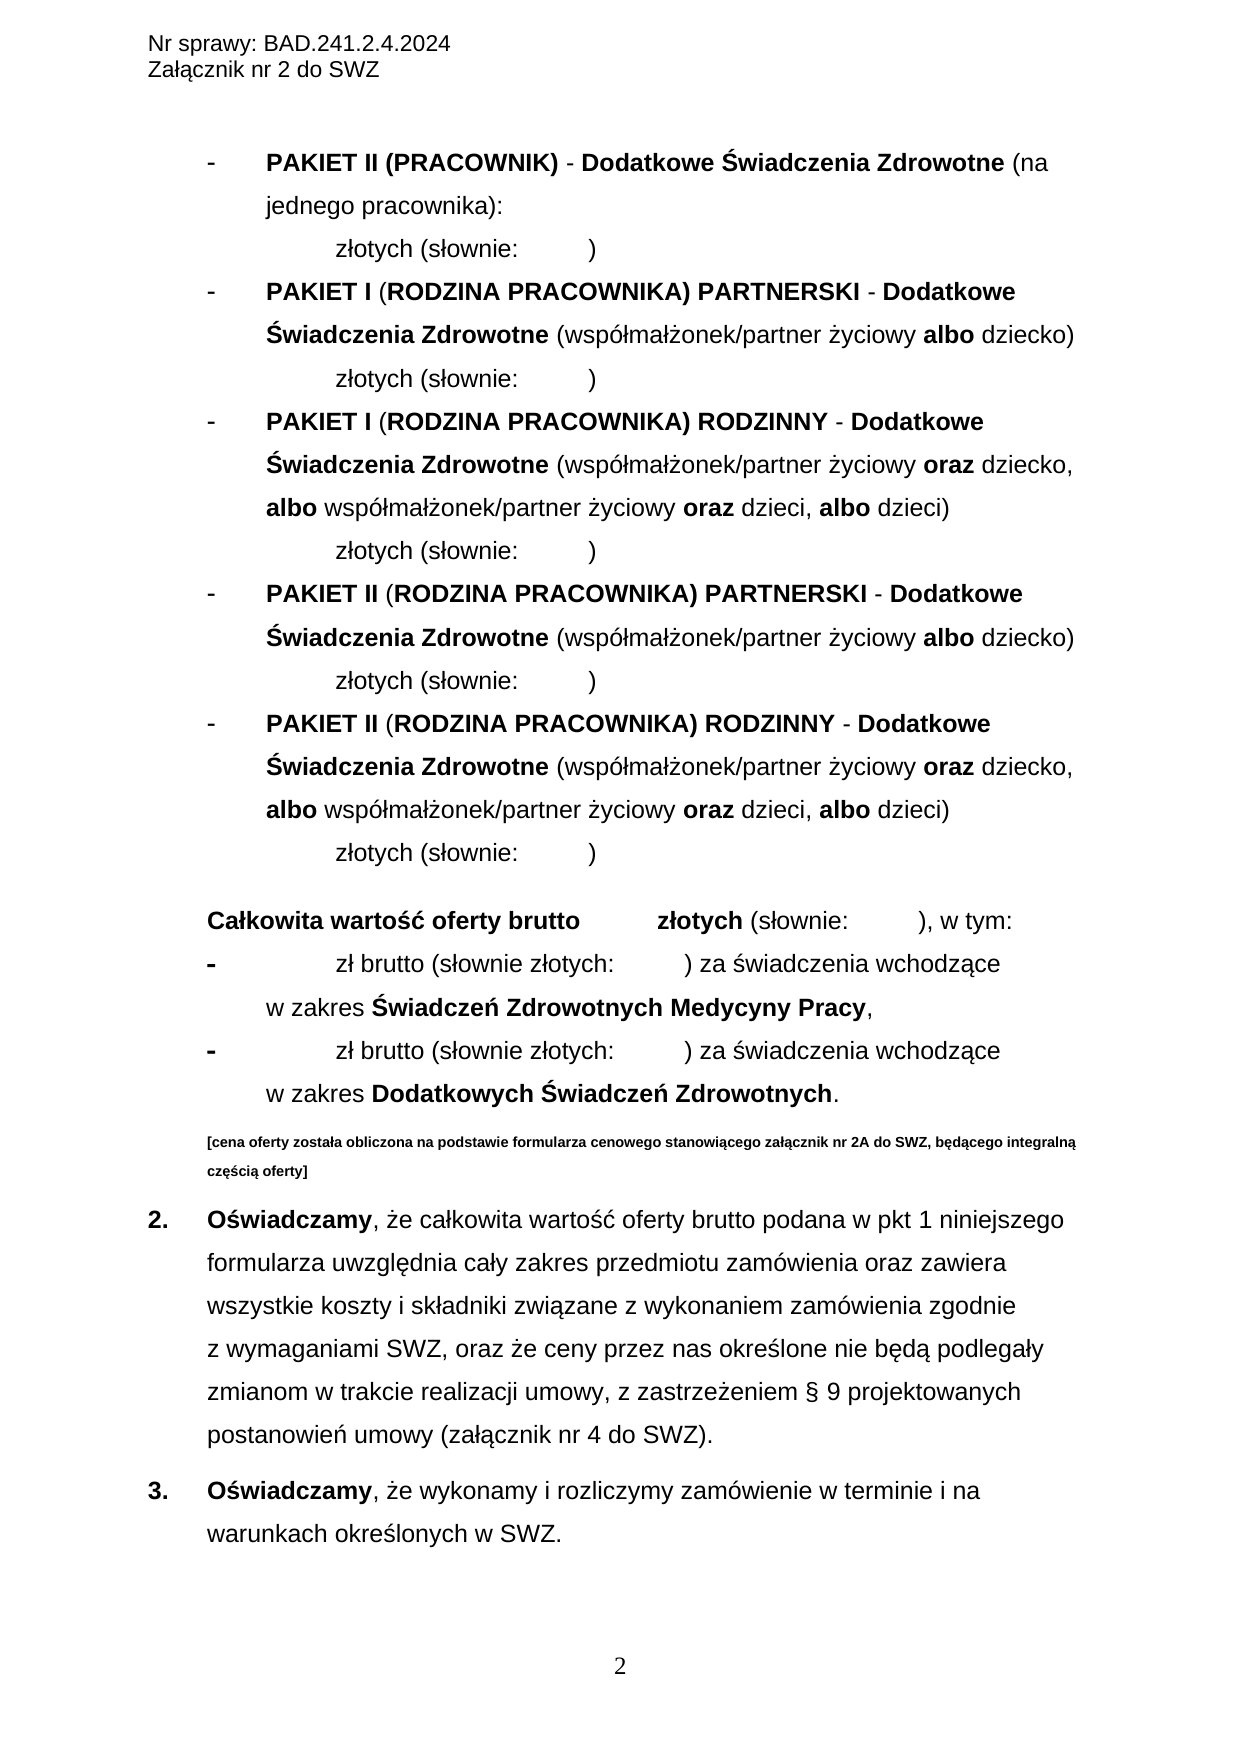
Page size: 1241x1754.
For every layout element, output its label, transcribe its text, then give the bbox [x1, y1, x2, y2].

text [cena oferty została obliczona na podstawie formularza cenowego stanowiącego załącznik nr 2A do SWZ, będącego integralną częścią oferty] [207, 1122, 1092, 1180]
list Oświadczamy, że całkowita wartość oferty brutto podana w pkt 1 niniejszego formularza uwzględnia cały zakres przedmiotu zamówienia oraz zawiera wszystkie koszty i składniki związane z wykonaniem zamówienia zgodnie z wymaganiami SWZ, oraz że ceny przez nas określone nie będą podlegały zmianom w trakcie realizacji umowy, z zastrzeżeniem § 9 projektowanych postanowień umowy (załącznik nr 4 do SWZ). [148, 1205, 1092, 1449]
list PAKIET II (RODZINA PRACOWNIKA) PARTNERSKI - Dodatkowe Świadczenia Zdrowotne (współmałżonek/partner życiowy albo dziecko) [207, 579, 1092, 651]
text Całkowita wartość oferty brutto złotych (słownie: ), w tym: [207, 906, 1092, 935]
list zł brutto (słownie złotych: ) za świadczenia wchodzące w zakres Dodatkowych Świadczeń Zdrowotnych. [207, 1036, 1092, 1108]
list złotych (słownie: ) [266, 363, 1092, 392]
list PAKIET II (RODZINA PRACOWNIKA) RODZINNY - Dodatkowe Świadczenia Zdrowotne (współmałżonek/partner życiowy oraz dziecko, albo współmałżonek/partner życiowy oraz dzieci, albo dzieci) [207, 709, 1092, 824]
list złotych (słownie: ) [266, 536, 1092, 565]
list PAKIET I (RODZINA PRACOWNIKA) PARTNERSKI - Dodatkowe Świadczenia Zdrowotne (współmałżonek/partner życiowy albo dziecko) [207, 277, 1092, 349]
list PAKIET I (RODZINA PRACOWNIKA) RODZINNY - Dodatkowe Świadczenia Zdrowotne (współmałżonek/partner życiowy oraz dziecko, albo współmałżonek/partner życiowy oraz dzieci, albo dzieci) [207, 407, 1092, 522]
list złotych (słownie: ) [266, 234, 1092, 263]
list złotych (słownie: ) [266, 666, 1092, 694]
list PAKIET II (PRACOWNIK) - Dodatkowe Świadczenia Zdrowotne (na jednego pracownika): [207, 148, 1092, 220]
list złotych (słownie: ) [266, 838, 1092, 867]
list zł brutto (słownie złotych: ) za świadczenia wchodzące w zakres Świadczeń Zdrowotnych Medycyny Pracy, [207, 949, 1092, 1021]
list Oświadczamy, że wykonamy i rozliczymy zamówienie w terminie i na warunkach określonych w SWZ. [148, 1476, 1092, 1548]
